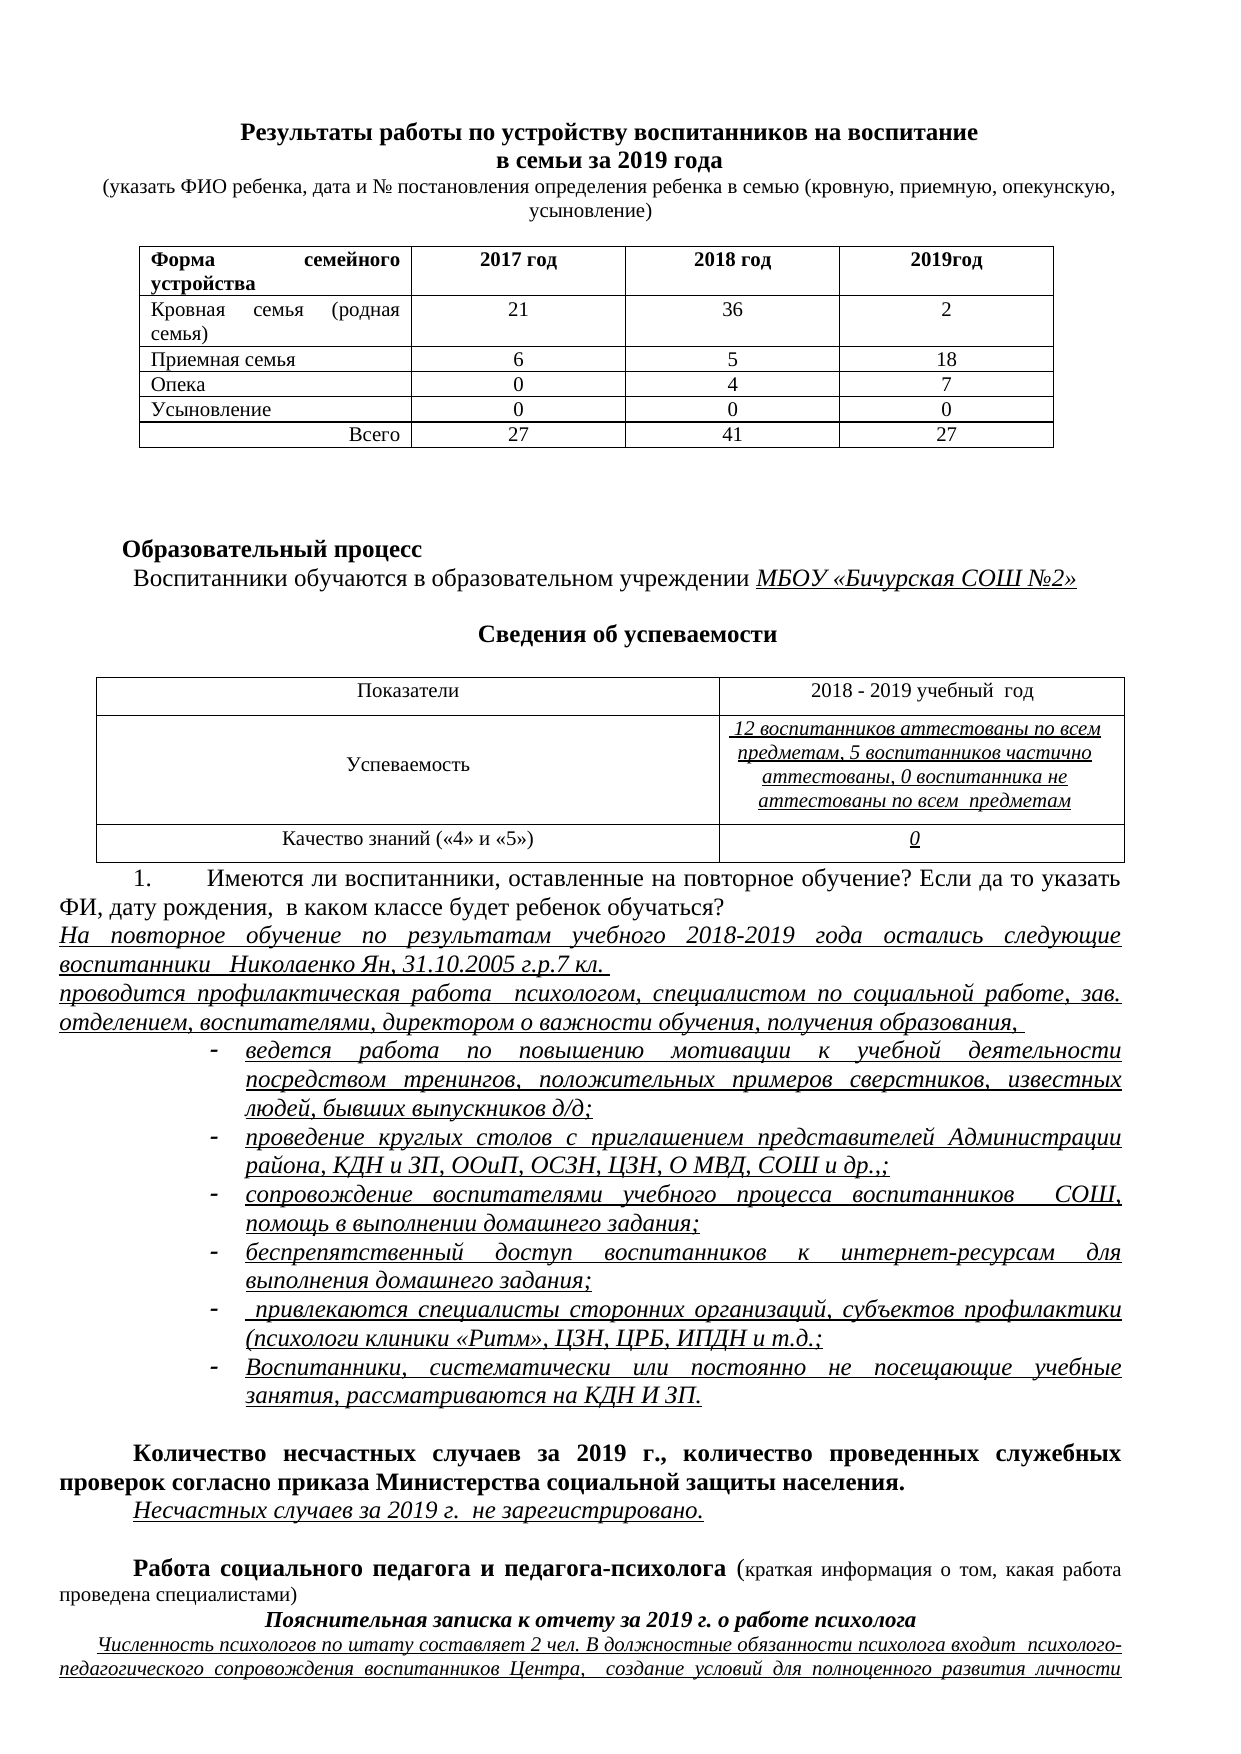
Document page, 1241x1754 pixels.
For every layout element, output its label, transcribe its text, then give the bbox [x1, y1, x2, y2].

text Воспитанники обучаются в образовательном учреждении МБОУ «Бичурская СОШ №2» [59, 563, 1122, 591]
text На повторное обучение по результатам учебного 2018-2019 года остались следующие воспитанники Николаенко Ян, 31.10.2005 г.р.7 кл. [59, 921, 1122, 946]
table_cell 0 [626, 397, 839, 421]
list беспрепятственный доступ воспитанников к интернет-ресурсам для выполнения домашнего задания; [208, 1237, 1122, 1294]
table_cell 0 [412, 397, 625, 421]
text Результаты работы по устройству воспитанников на воспитание [59, 117, 1122, 145]
text Сведения об успеваемости [59, 619, 1122, 648]
list проведение круглых столов с приглашением представителей Администрации района, КДН и ЗП, ООиП, ОСЗН, ЦЗН, О МВД, СОШ и др.,; [208, 1122, 1122, 1179]
table_cell Кровная семья (родная семья) [140, 296, 411, 346]
list сопровождение воспитателями учебного процесса воспитанников СОШ, помощь в выполнении домашнего задания; [208, 1179, 1122, 1237]
table_header Показатели [97, 678, 719, 714]
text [59, 1632, 1122, 1677]
table_header 2018 - 2019 учебный год [720, 678, 1124, 714]
text Образовательный процесс [59, 534, 1122, 563]
text проводится профилактическая работа психологом, специалистом по социальной работе, зав. отделением, воспитателями, директором о важности обучения, получения образования, [59, 1004, 1122, 1036]
text Количество несчастных случаев за 2019 г., количество проведенных служебных проверок согласно приказа Министерства социальной защиты населения. [59, 1438, 1122, 1496]
table_cell Всего [140, 423, 411, 447]
table_cell 27 [412, 423, 625, 447]
text в семьи за 2019 года [59, 145, 1122, 174]
list Воспитанники, систематически или постоянно не посещающие учебные занятия, рассматриваются на КДН И ЗП. [208, 1352, 1122, 1409]
table_cell 21 [412, 296, 625, 346]
table_header 2019год [840, 247, 1053, 295]
table_cell 36 [626, 296, 839, 346]
table_cell 18 [840, 347, 1053, 371]
table_header 2017 год [412, 247, 625, 295]
table_cell 41 [626, 423, 839, 447]
text Работа социального педагога и педагога-психолога (краткая информация о том, какая работа проведена специалистами) [59, 1553, 1122, 1606]
table_cell 5 [626, 347, 839, 371]
table_cell Приемная семья [140, 347, 411, 371]
table_cell 0 [412, 372, 625, 396]
table_cell 0 [840, 397, 1053, 421]
list ведется работа по повышению мотивации к учебной деятельности посредством тренингов, положительных примеров сверстников, известных людей, бывших выпускников д/д; [208, 1036, 1122, 1122]
text проводится профилактическая работа психологом, специалистом по социальной работе, зав. отделением, воспитателями, директором о важности обучения, получения образования, [59, 978, 1122, 1003]
table_cell 6 [412, 347, 625, 371]
table_cell 4 [626, 372, 839, 396]
table_header Форма семейного устройства [140, 247, 411, 295]
text (указать ФИО ребенка, дата и № постановления определения ребенка в семью (кровную, приемную, опекунскую, усыновление) [59, 174, 1122, 222]
table_cell Качество знаний («4» и «5») [97, 825, 719, 862]
table_header 2018 год [626, 247, 839, 295]
table_cell Усыновление [140, 397, 411, 421]
text Несчастных случаев за 2019 г. не зарегистрировано. [59, 1496, 1122, 1524]
text Пояснительная записка к отчету за 2019 г. о работе психолога [59, 1606, 1122, 1632]
table_cell 2 [840, 296, 1053, 346]
table_cell 27 [840, 423, 1053, 447]
table_cell 0 [720, 825, 1124, 862]
text На повторное обучение по результатам учебного 2018-2019 года остались следующие воспитанники Николаенко Ян, 31.10.2005 г.р.7 кл. [59, 947, 1122, 978]
list привлекаются специалисты сторонних организаций, субъектов профилактики (психологи клиники «Ритм», ЦЗН, ЦРБ, ИПДН и т.д.; [208, 1294, 1122, 1352]
table_cell Успеваемость [97, 716, 719, 824]
table_cell 12 воспитанников аттестованы по всем предметам, 5 воспитанников частично аттестованы, 0 воспитанника не аттестованы по всем предметам [720, 716, 1124, 824]
list Имеются ли воспитанники, оставленные на повторное обучение? Если да то указать ФИ, дату рождения, в каком классе будет ребенок обучаться? [59, 863, 1122, 921]
table_cell 7 [840, 372, 1053, 396]
table_cell Опека [140, 372, 411, 396]
